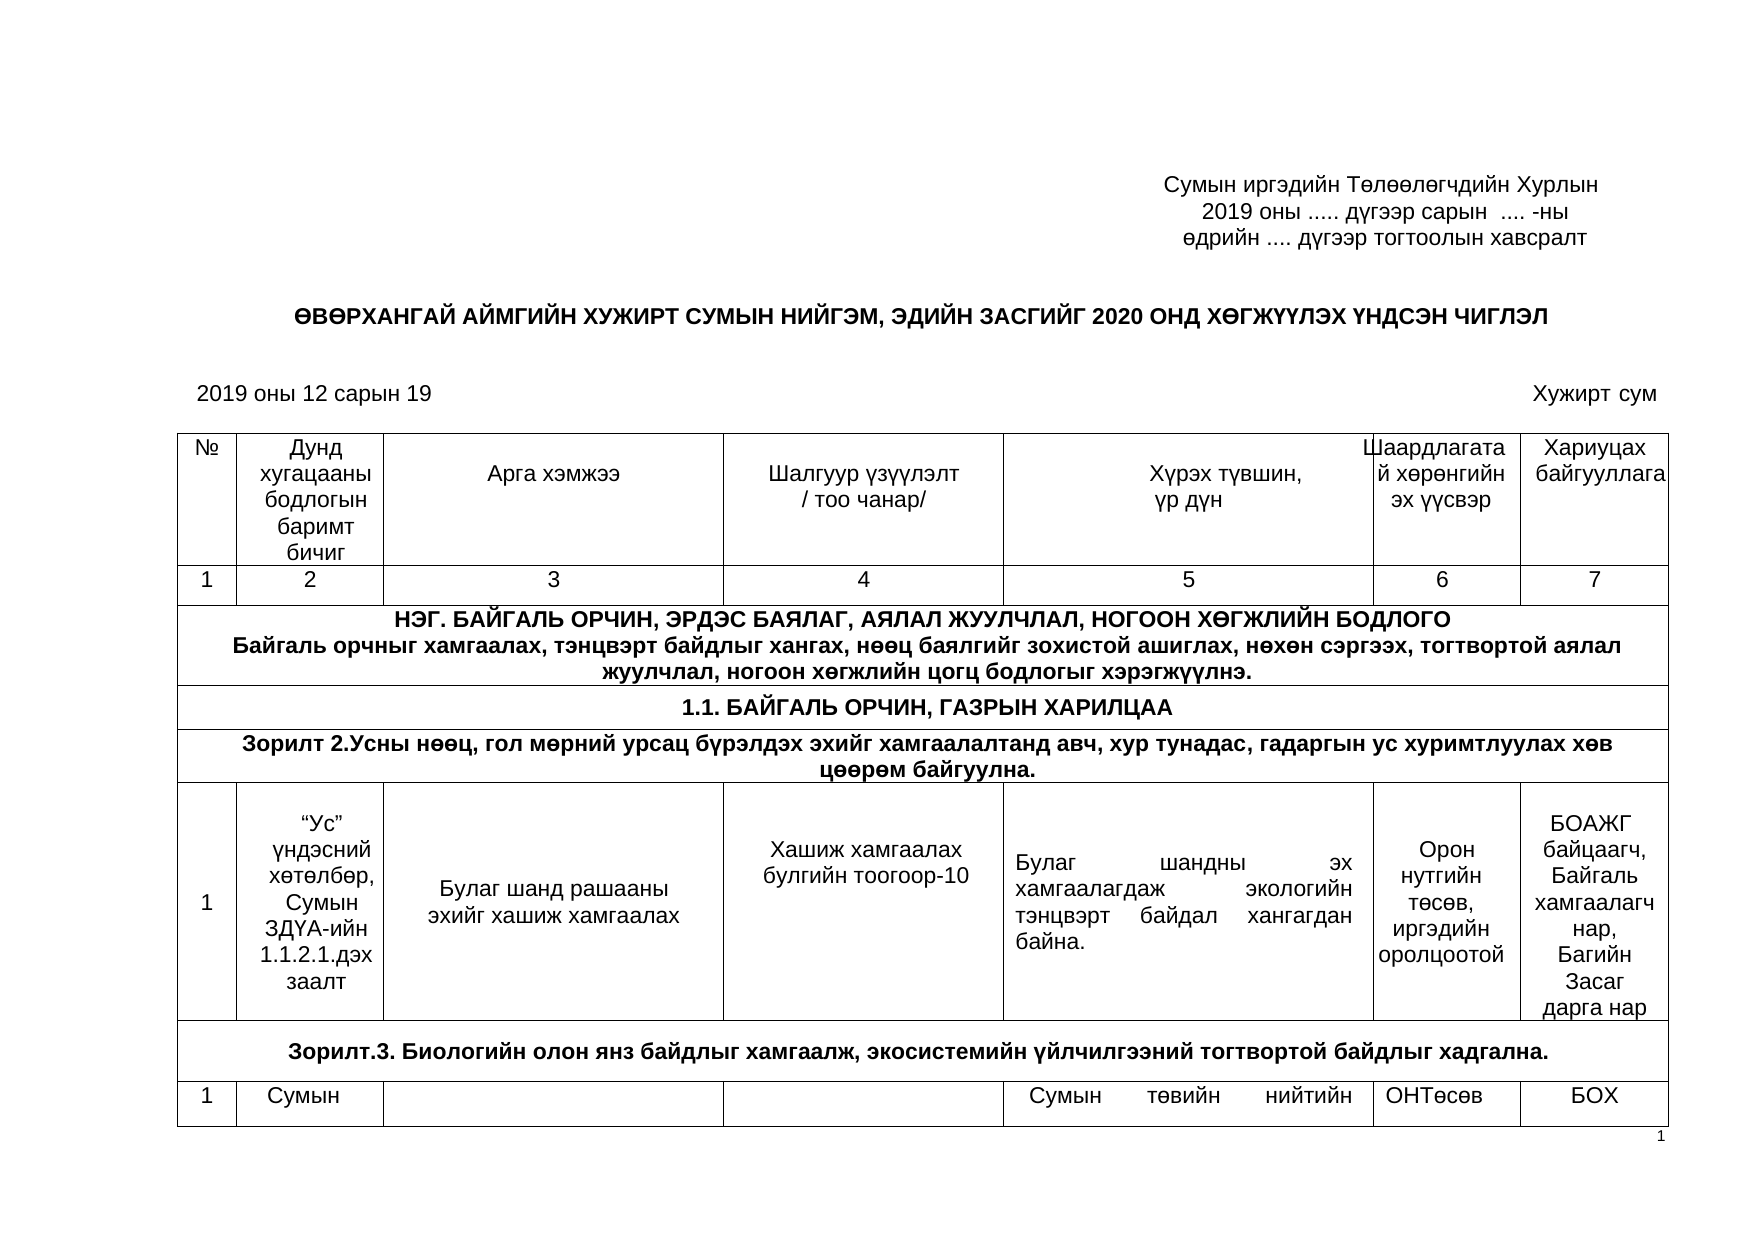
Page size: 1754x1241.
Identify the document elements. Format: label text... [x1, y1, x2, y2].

table_cell 1 [178, 566, 236, 604]
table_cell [237, 1082, 383, 1126]
table_header Хүрэх түвшин, үр дүн [1004, 434, 1373, 565]
table_cell 5 [1004, 566, 1373, 604]
text ӨВӨРХАНГАЙ АЙМГИЙН ХУЖИРТ СУМЫН НИЙГЭМ, ЭДИЙН ЗАСГИЙГ 2020 ОНД ХӨГЖҮҮЛЭХ ҮНДСЭН ЧИГЛЭЛ [177, 303, 1665, 329]
table_header Дунд хугацааны бодлогын баримт бичиг [237, 434, 383, 565]
table_cell 6 [1374, 566, 1520, 604]
table_cell Орон нутгийн төсөв, иргэдийн оролцоотой [1374, 783, 1520, 1020]
table_cell Булаг шандны эх хамгаалагдаж экологийн тэнцвэрт байдал хангагдан байна. [1004, 783, 1373, 1020]
table_cell 4 [724, 566, 1003, 604]
table_cell 2 [237, 566, 383, 604]
table_cell Хашиж хамгаалах булгийн тоогоор-10 [724, 783, 1003, 1020]
table_header Хариуцах байгууллага [1521, 434, 1668, 565]
text Сумын иргэдийн Төлөөлөгчдийн Хурлын [177, 171, 1665, 198]
text 2019 оны 12 сарын 19 Хужирт сум [177, 380, 1665, 406]
table_cell БОАЖГ байцаагч, Байгаль хамгаалагч нар, Багийн Засаг дарга нар [1521, 783, 1668, 1020]
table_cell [1374, 1082, 1520, 1126]
table_cell 1.1. БАЙГАЛЬ ОРЧИН, ГАЗРЫН ХАРИЛЦАА [178, 686, 1668, 728]
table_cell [1521, 1082, 1668, 1126]
table_cell Зорилт.3. Биологийн олон янз байдлыг хамгаалж, экосистемийн үйлчилгээний тогтвортой байдлыг хадгална. [178, 1021, 1668, 1081]
table_cell 1 [724, 1082, 1003, 1126]
table_cell Зорилт 2.Усны нөөц, гол мөрний урсац бүрэлдэх эхийг хамгаалалтанд авч, хур тунадас, гадаргын ус хуримтлуулах хөв цөөрөм байгуулна. [178, 730, 1668, 782]
table_header № [178, 434, 236, 565]
table_header Арга хэмжээ [384, 434, 723, 565]
text өдрийн .... дүгээр тогтоолын хавсралт [177, 224, 1665, 250]
table_cell НЭГ. БАЙГАЛЬ ОРЧИН, ЭРДЭС БАЯЛАГ, АЯЛАЛ ЖУУЛЧЛАЛ, НОГООН ХӨГЖЛИЙН БОДЛОГО Байгаль орчныг хамгаалах, тэнцвэрт байдлыг хангах, нөөц баялгийг зохистой ашиглах, нөхөн сэргээх, тогтвортой аялал жуулчлал, ногоон хөгжлийн цогц бодлогыг хэрэгжүүлнэ. [178, 606, 1668, 685]
table_header Шалгуур үзүүлэлт / тоо чанар/ [724, 434, 1003, 565]
table_cell 1 [178, 1082, 236, 1126]
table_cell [384, 1082, 723, 1126]
table_cell 1 [178, 783, 236, 1020]
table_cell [1004, 1082, 1373, 1126]
text 2019 оны ..... дүгээр сарын .... -ны [177, 198, 1665, 224]
table_cell 3 [384, 566, 723, 604]
table_cell “Ус” үндэсний хөтөлбөр, Сумын ЗДҮА-ийн 1.1.2.1.дэх заалт [237, 783, 383, 1020]
table_header Шаардлагатай хөрөнгийн эх үүсвэр [1374, 434, 1520, 565]
table_cell 7 [1521, 566, 1668, 604]
table_cell Булаг шанд рашааны эхийг хашиж хамгаалах [384, 783, 723, 1020]
